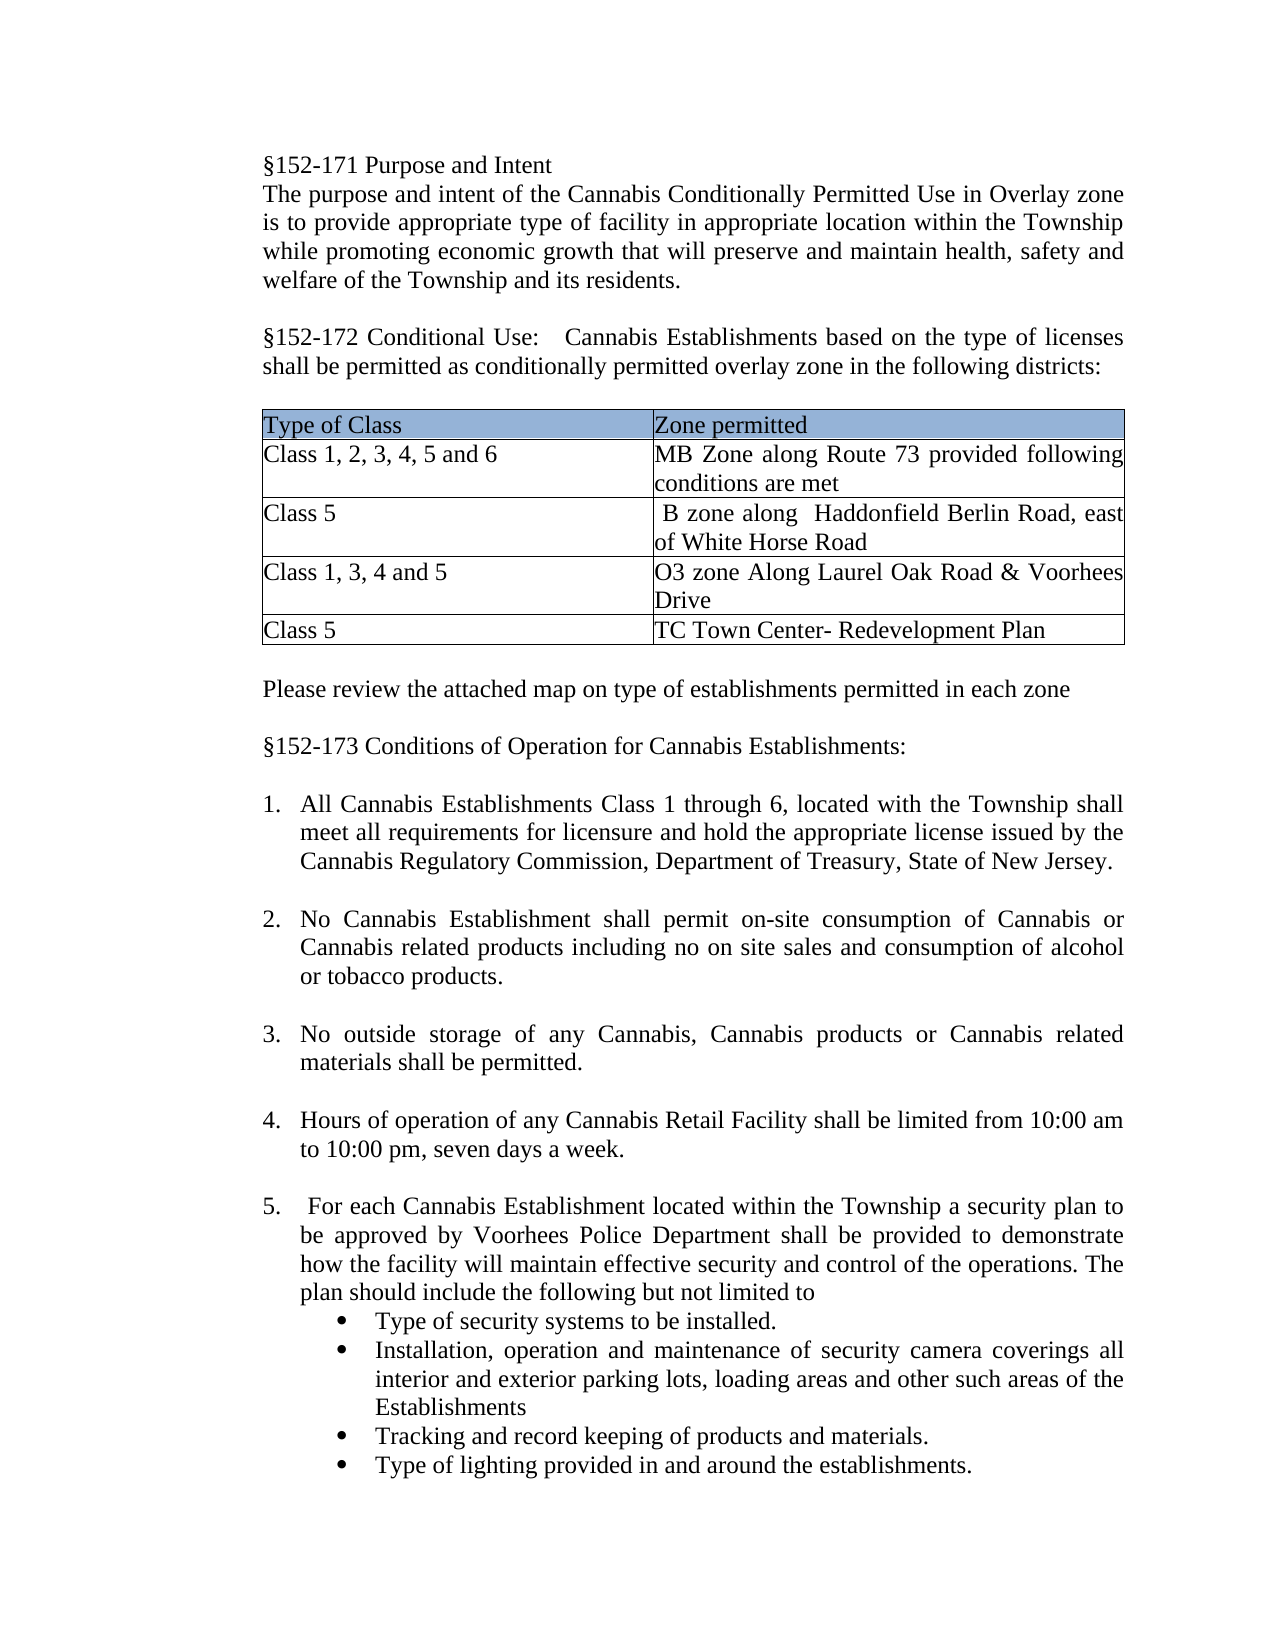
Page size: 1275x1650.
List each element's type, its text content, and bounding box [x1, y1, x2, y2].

text The purpose and intent of the Cannabis Conditionally Permitted Use in Overlay zone is to provide appropriate type of facility in appropriate location within the Township while promoting economic growth that will preserve and maintain health, safety and welfare of the Township and its residents. [262, 179, 1125, 294]
text §152-172 Conditional Use: Cannabis Establishments based on the type of licenses shall be permitted as conditionally permitted overlay zone in the following districts: [262, 322, 1125, 380]
list Tracking and record keeping of products and materials. [337, 1421, 1125, 1450]
list No outside storage of any Cannabis, Cannabis products or Cannabis related materials shall be permitted. [262, 1019, 1125, 1076]
table_cell Class 5 [263, 498, 653, 556]
table_cell Class 5 [263, 615, 653, 644]
text §152-171 Purpose and Intent [187, 150, 1125, 179]
table_header Zone permitted [654, 410, 1124, 438]
list Hours of operation of any Cannabis Retail Facility shall be limited from 10:00 am to 10:00 pm, seven days a week. [262, 1105, 1125, 1162]
text §152-173 Conditions of Operation for Cannabis Establishments: [187, 731, 1125, 760]
table_header Type of Class [263, 410, 653, 438]
text Please review the attached map on type of establishments permitted in each zone [187, 674, 1125, 702]
list Type of security systems to be installed. [337, 1306, 1125, 1335]
table_cell TC Town Center- Redevelopment Plan [654, 615, 1124, 644]
table_cell B zone along Haddonfield Berlin Road, east of White Horse Road [654, 498, 1124, 556]
list For each Cannabis Establishment located within the Township a security plan to be approved by Voorhees Police Department shall be provided to demonstrate how the facility will maintain effective security and control of the operations. The plan should include the following but not limited to [262, 1191, 1125, 1306]
list Type of lighting provided in and around the establishments. [337, 1450, 1125, 1479]
list No Cannabis Establishment shall permit on-site consumption of Cannabis or Cannabis related products including no on site sales and consumption of alcohol or tobacco products. [262, 904, 1125, 990]
table_cell MB Zone along Route 73 provided following conditions are met [654, 440, 1124, 497]
list All Cannabis Establishments Class 1 through 6, located with the Township shall meet all requirements for licensure and hold the appropriate license issued by the Cannabis Regulatory Commission, Department of Treasury, State of New Jersey. [262, 789, 1125, 875]
list Installation, operation and maintenance of security camera coverings all interior and exterior parking lots, loading areas and other such areas of the Establishments [337, 1335, 1125, 1421]
table_cell O3 zone Along Laurel Oak Road & Voorhees Drive [654, 557, 1124, 614]
table_cell Class 1, 2, 3, 4, 5 and 6 [263, 440, 653, 497]
table_cell Class 1, 3, 4 and 5 [263, 557, 653, 614]
